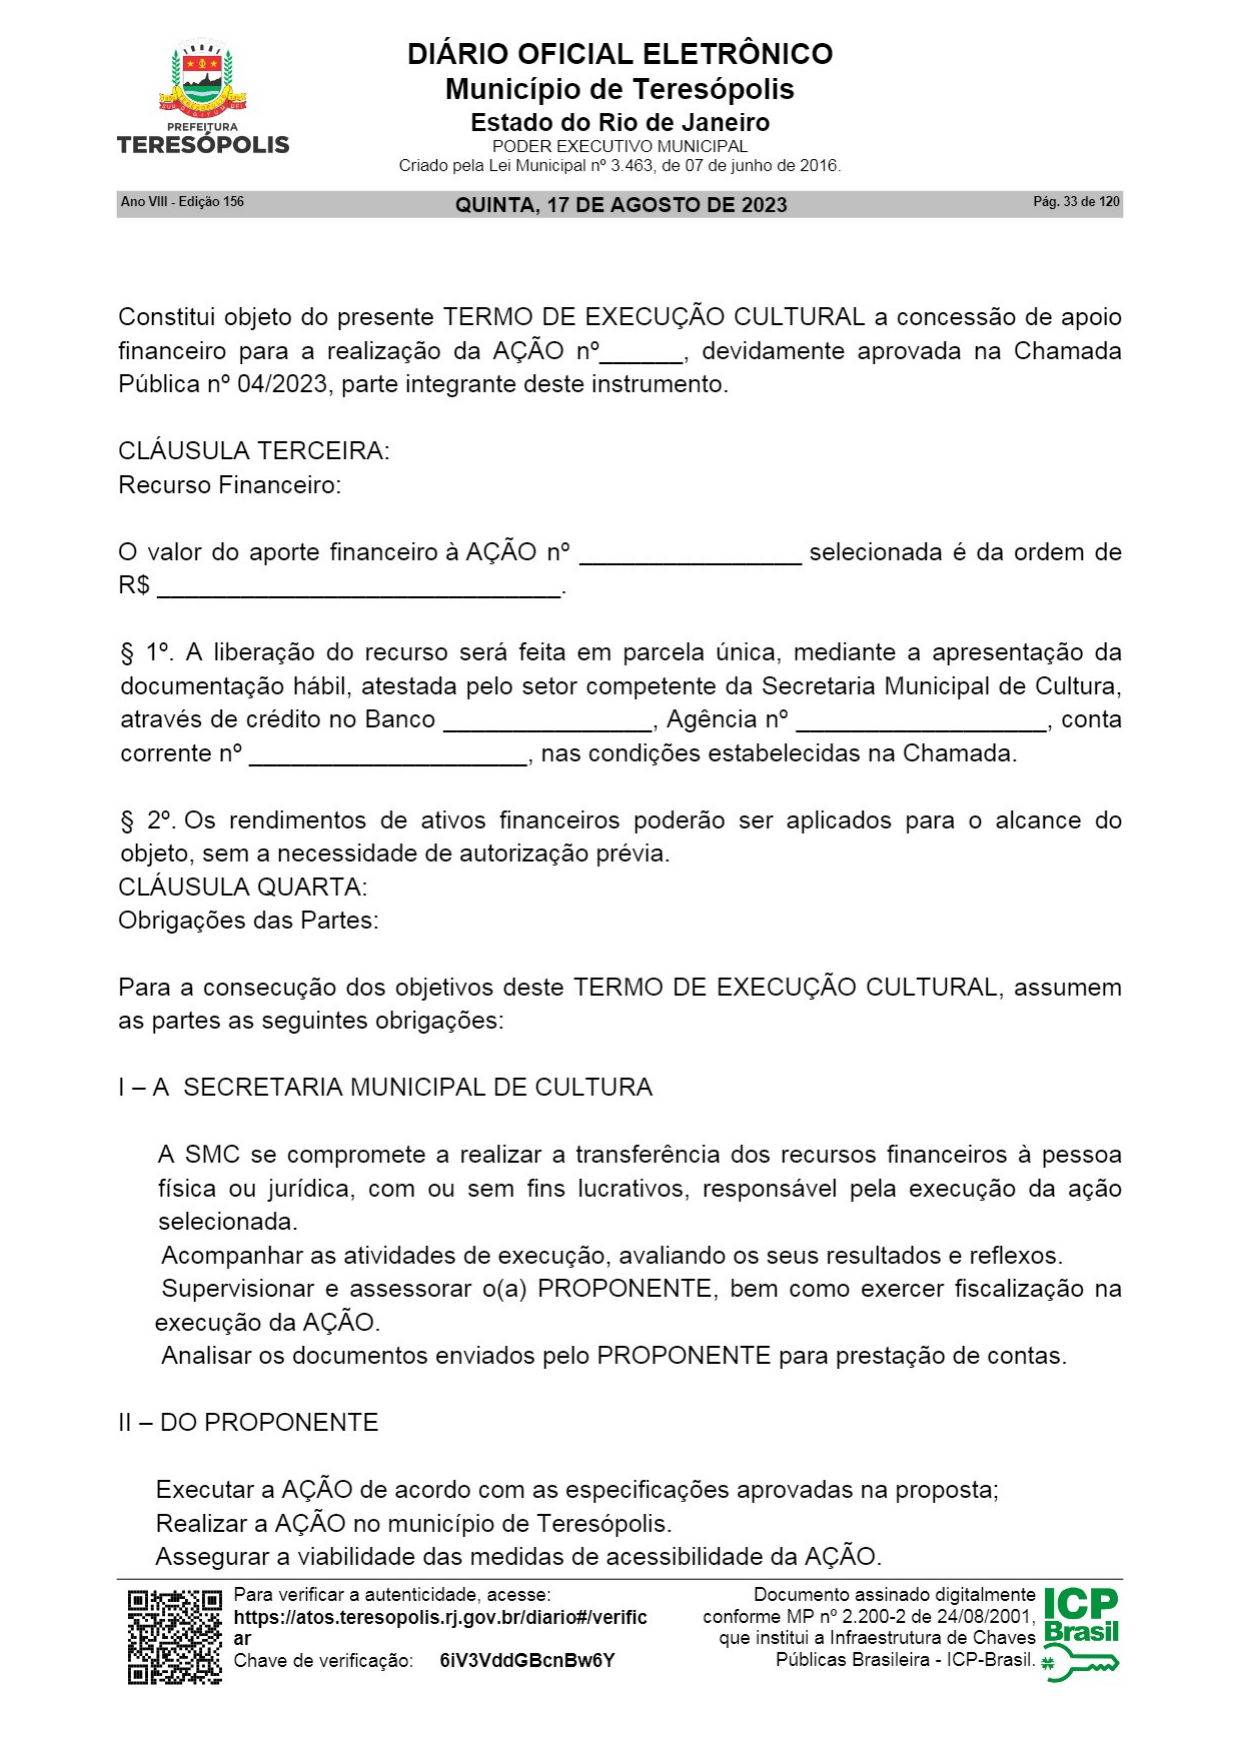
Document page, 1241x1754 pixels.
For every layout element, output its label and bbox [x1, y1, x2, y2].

picture [116, 37, 1124, 1685]
